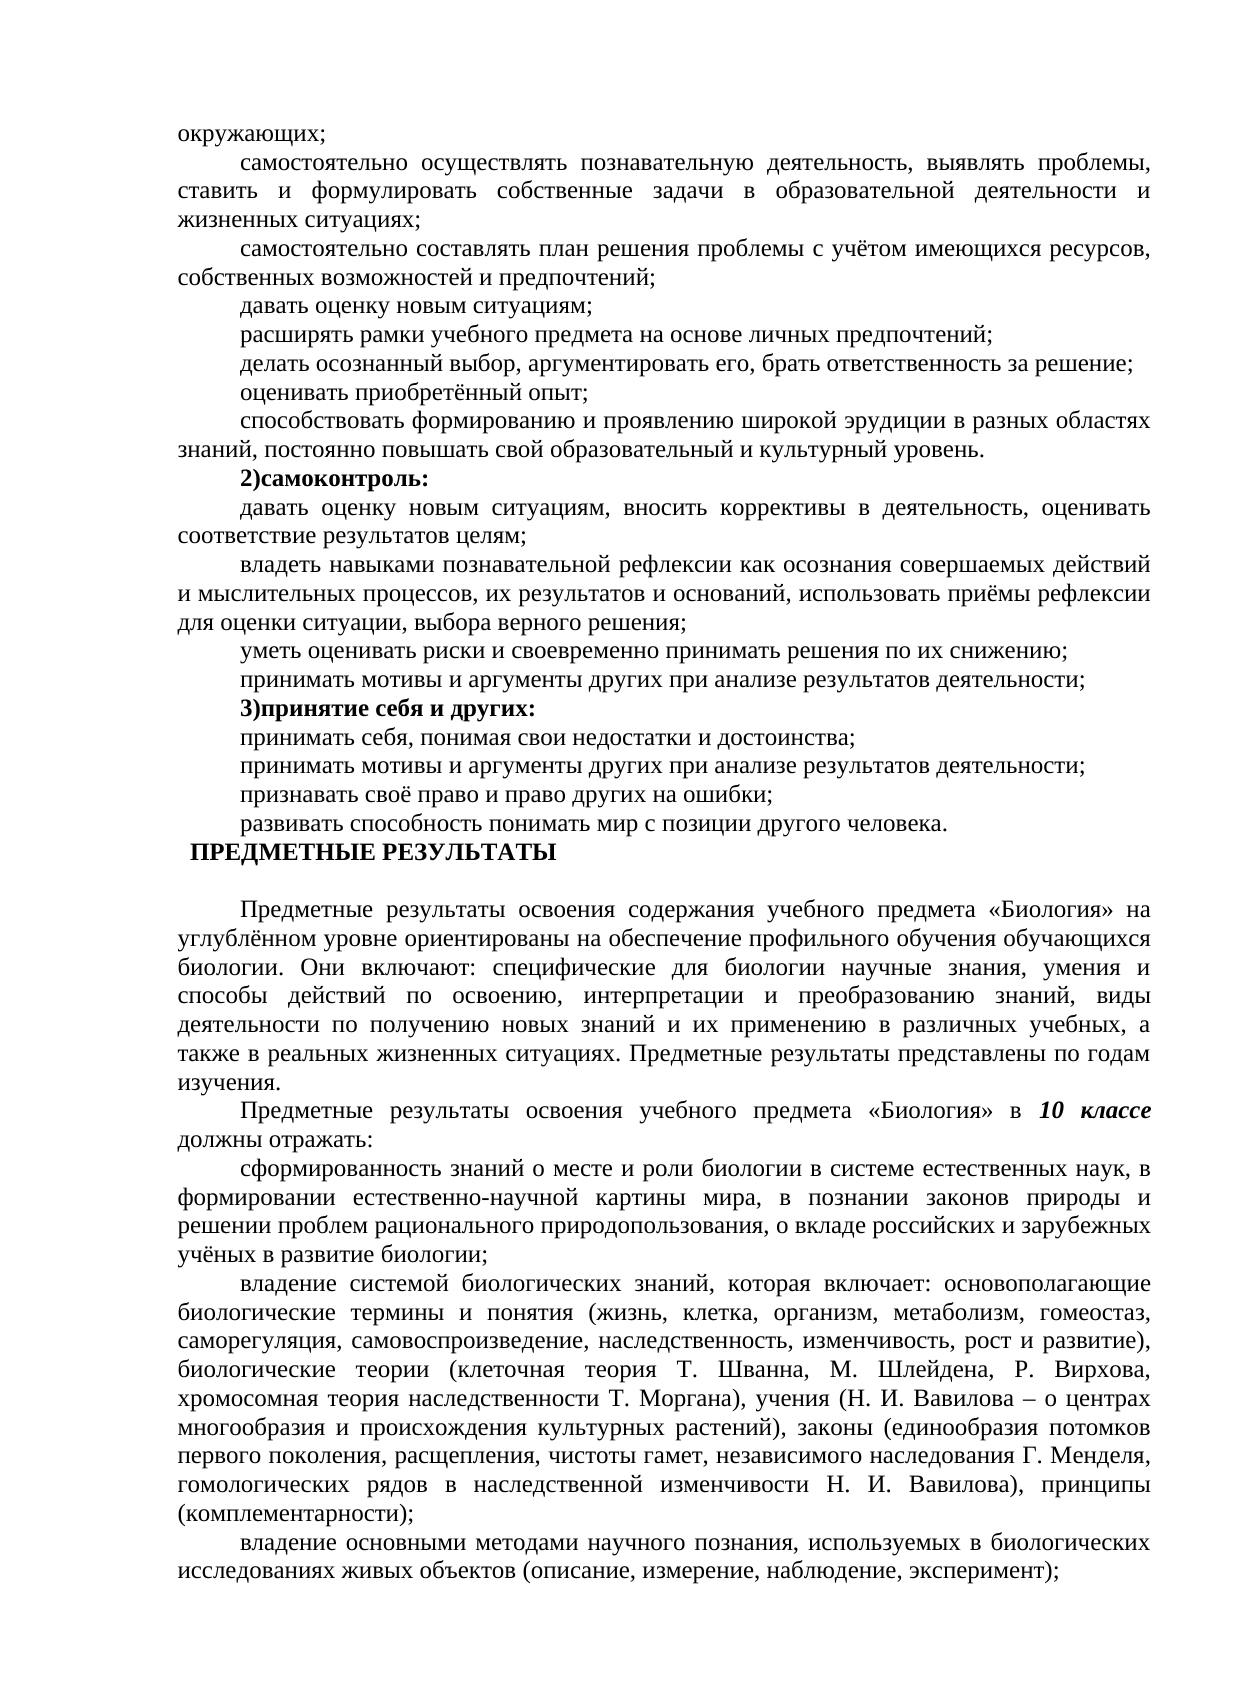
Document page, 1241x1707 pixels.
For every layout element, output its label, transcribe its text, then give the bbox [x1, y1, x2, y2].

text давать оценку новым ситуациям, вносить коррективы в деятельность, оценивать соответствие результатов целям; [177, 492, 1152, 549]
text делать осознанный выбор, аргументировать его, брать ответственность за решение; [177, 348, 1152, 377]
text принимать мотивы и аргументы других при анализе результатов деятельности; [177, 751, 1152, 779]
text владеть навыками познавательной рефлексии как осознания совершаемых действий и мыслительных процессов, их результатов и оснований, использовать приёмы рефлексии для оценки ситуации, выбора верного решения; [177, 549, 1152, 636]
text сформированность знаний о месте и роли биологии в системе естественных наук, в формировании естественно-научной картины мира, в познании законов природы и решении проблем рационального природопользования, о вкладе российских и зарубежных учёных в развитие биологии; [177, 1153, 1152, 1268]
text принимать мотивы и аргументы других при анализе результатов деятельности; [177, 664, 1152, 693]
text оценивать приобретённый опыт; [177, 377, 1152, 406]
text владение системой биологических знаний, которая включает: основополагающие биологические термины и понятия (жизнь, клетка, организм, метаболизм, гомеостаз, саморегуляция, самовоспроизведение, наследственность, изменчивость, рост и развитие), биологические теории (клеточная теория Т. Шванна, М. Шлейдена, Р. Вирхова, хромосомная теория наследственности Т. Моргана), учения (Н. И. Вавилова – о центрах многообразия и происхождения культурных растений), законы (единообразия потомков первого поколения, расщепления, чистоты гамет, независимого наследования Г. Менделя, гомологических рядов в наследственной изменчивости Н. И. Вавилова), принципы (комплементарности); [177, 1268, 1152, 1527]
text способствовать формированию и проявлению широкой эрудиции в разных областях знаний, постоянно повышать свой образовательный и культурный уровень. [177, 406, 1152, 463]
text самостоятельно составлять план решения проблемы с учётом имеющихся ресурсов, собственных возможностей и предпочтений; [177, 233, 1152, 291]
text самостоятельно осуществлять познавательную деятельность, выявлять проблемы, ставить и формулировать собственные задачи в образовательной деятельности и жизненных ситуациях; [177, 147, 1152, 233]
text расширять рамки учебного предмета на основе личных предпочтений; [177, 319, 1152, 348]
text развивать способность понимать мир с позиции другого человека. [177, 808, 1152, 837]
text ПРЕДМЕТНЫЕ РЕЗУЛЬТАТЫ [190, 837, 1152, 866]
text принимать себя, понимая свои недостатки и достоинства; [177, 722, 1152, 751]
text 3)принятие себя и других: [177, 693, 1152, 722]
text Предметные результаты освоения учебного предмета «Биология» в 10 классе должны отражать: [177, 1096, 1152, 1153]
text владение основными методами научного познания, используемых в биологических исследованиях живых объектов (описание, измерение, наблюдение, эксперимент); [177, 1527, 1152, 1584]
text 2)самоконтроль: [177, 463, 1152, 492]
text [177, 118, 1152, 147]
text Предметные результаты освоения содержания учебного предмета «Биология» на углублённом уровне ориентированы на обеспечение профильного обучения обучающихся биологии. Они включают: специфические для биологии научные знания, умения и способы действий по освоению, интерпретации и преобразованию знаний, виды деятельности по получению новых знаний и их применению в различных учебных, а также в реальных жизненных ситуациях. Предметные результаты представлены по годам изучения. [177, 894, 1152, 1096]
text уметь оценивать риски и своевременно принимать решения по их снижению; [177, 636, 1152, 664]
text давать оценку новым ситуациям; [177, 291, 1152, 319]
text признавать своё право и право других на ошибки; [177, 779, 1152, 808]
